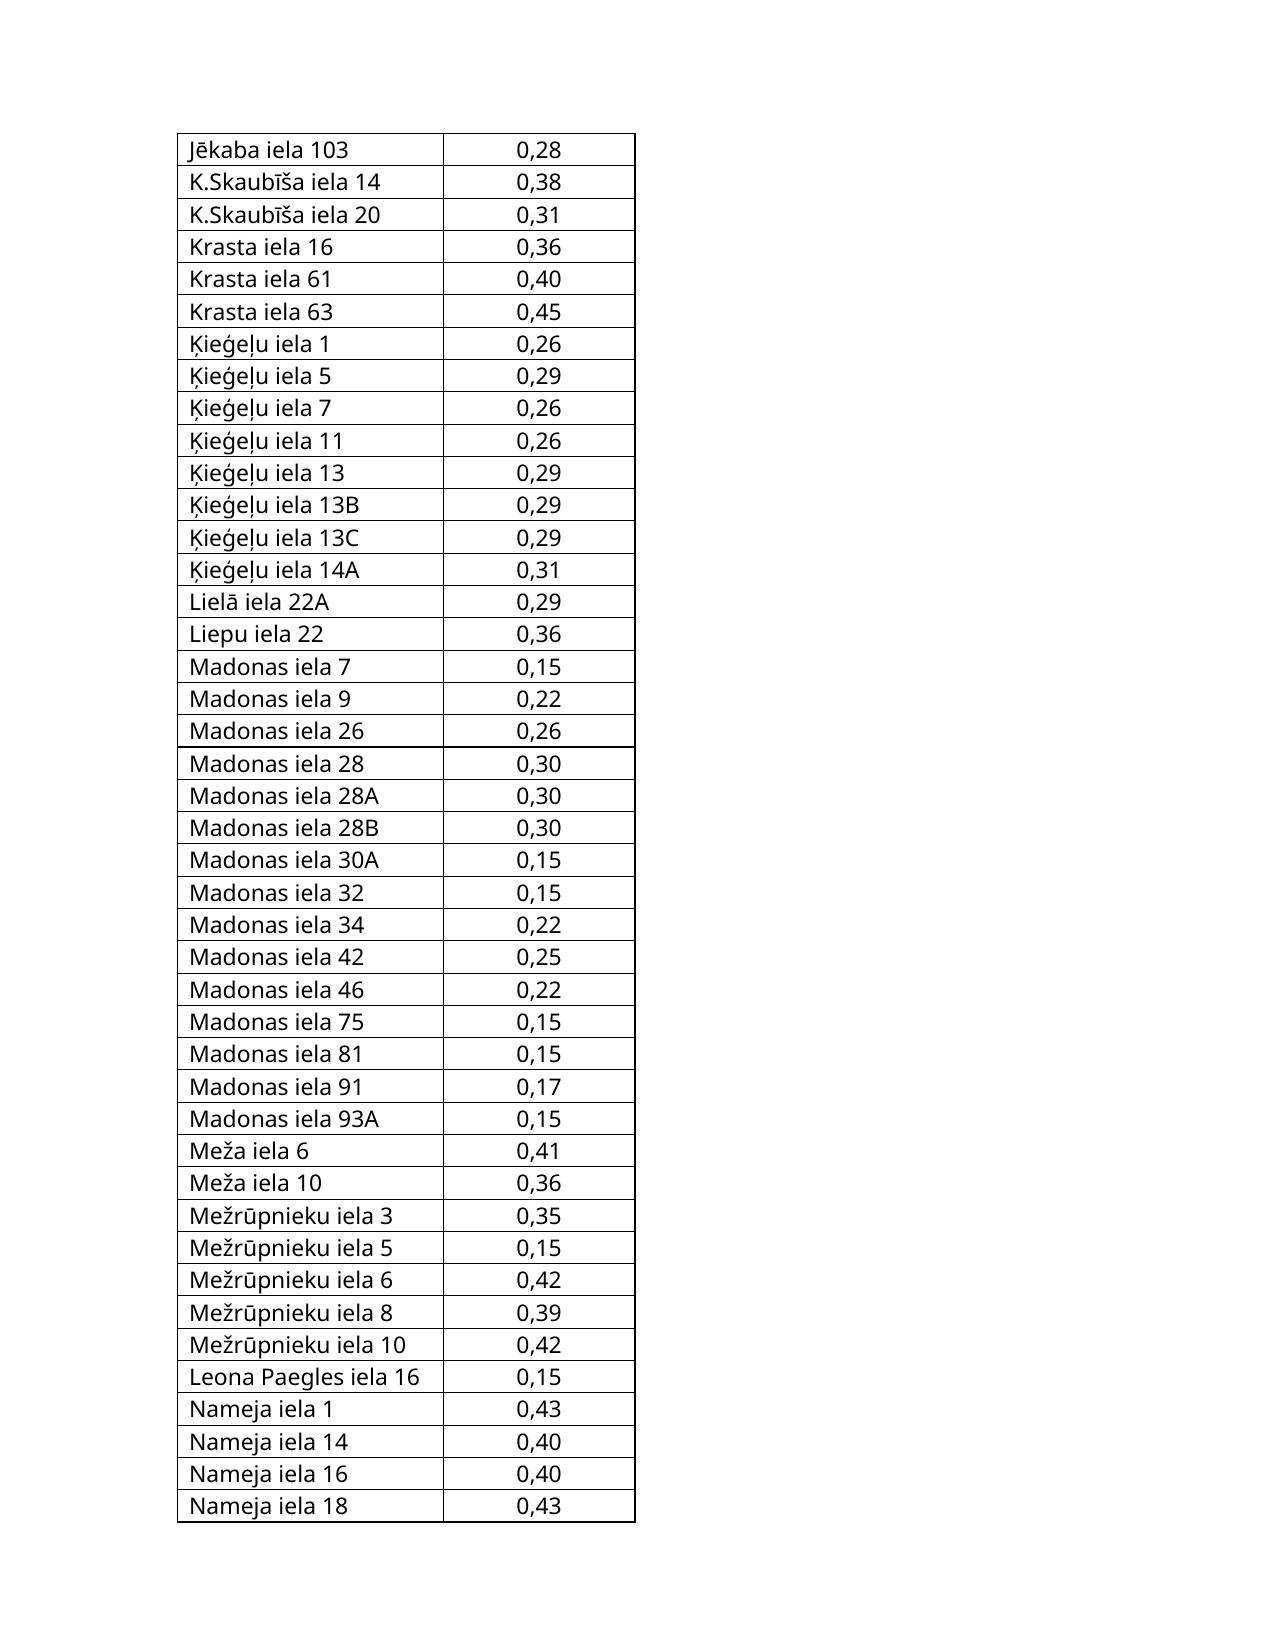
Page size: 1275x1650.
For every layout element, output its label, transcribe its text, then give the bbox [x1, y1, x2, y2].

table_cell K.Skaubīša iela 20 [178, 199, 443, 230]
table_cell 0,29 [444, 586, 634, 617]
table_cell 0,25 [444, 941, 634, 972]
table_cell 0,22 [444, 683, 634, 714]
table_cell Ķieģeļu iela 13 [178, 457, 443, 488]
table_cell 0,15 [444, 1232, 634, 1263]
table_cell 0,43 [444, 1393, 634, 1424]
table_cell 0,15 [444, 1103, 634, 1134]
table_cell Mežrūpnieku iela 8 [178, 1296, 443, 1328]
table_cell Madonas iela 28 [178, 748, 443, 779]
table_cell Ķieģeļu iela 11 [178, 425, 443, 456]
table_cell Ķieģeļu iela 5 [178, 360, 443, 391]
table_cell 0,40 [444, 1458, 634, 1489]
table_cell 0,31 [444, 199, 634, 230]
table_cell Meža iela 10 [178, 1167, 443, 1198]
table_cell 0,28 [444, 134, 634, 165]
table_cell Ķieģeļu iela 7 [178, 392, 443, 423]
table_cell 0,29 [444, 489, 634, 520]
table_cell Mežrūpnieku iela 5 [178, 1232, 443, 1263]
table_cell 0,17 [444, 1070, 634, 1102]
table_cell 0,45 [444, 295, 634, 327]
table_cell Mežrūpnieku iela 10 [178, 1329, 443, 1360]
table_cell 0,22 [444, 909, 634, 940]
table_cell 0,38 [444, 166, 634, 197]
table_cell 0,26 [444, 715, 634, 746]
table_cell Nameja iela 1 [178, 1393, 443, 1424]
table_cell 0,15 [444, 1006, 634, 1037]
table_cell Madonas iela 28A [178, 780, 443, 811]
table_cell Madonas iela 30A [178, 844, 443, 876]
table_cell 0,36 [444, 618, 634, 649]
table_cell Ķieģeļu iela 13C [178, 521, 443, 553]
table_cell Liepu iela 22 [178, 618, 443, 649]
table_cell 0,26 [444, 328, 634, 359]
table_cell Lielā iela 22A [178, 586, 443, 617]
table_cell 0,42 [444, 1329, 634, 1360]
table_cell Ķieģeļu iela 1 [178, 328, 443, 359]
table_cell Krasta iela 16 [178, 231, 443, 262]
table_cell 0,30 [444, 812, 634, 843]
table_cell Madonas iela 81 [178, 1038, 443, 1069]
table_cell 0,15 [444, 877, 634, 908]
table_cell Krasta iela 61 [178, 263, 443, 294]
table_cell 0,30 [444, 748, 634, 779]
table_cell Madonas iela 91 [178, 1070, 443, 1102]
table_cell Mežrūpnieku iela 3 [178, 1200, 443, 1231]
table_cell Nameja iela 16 [178, 1458, 443, 1489]
table_cell Madonas iela 9 [178, 683, 443, 714]
table_cell 0,39 [444, 1296, 634, 1328]
table_cell 0,22 [444, 974, 634, 1005]
table_cell Jēkaba iela 103 [178, 134, 443, 165]
table_cell 0,29 [444, 457, 634, 488]
table_cell Meža iela 6 [178, 1135, 443, 1166]
table_cell K.Skaubīša iela 14 [178, 166, 443, 197]
table_cell 0,40 [444, 263, 634, 294]
table_cell Madonas iela 28B [178, 812, 443, 843]
table_cell 0,36 [444, 1167, 634, 1198]
table_cell 0,15 [444, 1361, 634, 1392]
table_cell Ķieģeļu iela 14A [178, 554, 443, 585]
table_cell 0,42 [444, 1264, 634, 1295]
table_cell Madonas iela 93A [178, 1103, 443, 1134]
table_cell 0,30 [444, 780, 634, 811]
table_cell 0,43 [444, 1490, 634, 1521]
table_cell Madonas iela 46 [178, 974, 443, 1005]
table_cell Mežrūpnieku iela 6 [178, 1264, 443, 1295]
table_cell 0,36 [444, 231, 634, 262]
table_cell 0,15 [444, 651, 634, 682]
table_cell Madonas iela 34 [178, 909, 443, 940]
table_cell Nameja iela 14 [178, 1426, 443, 1457]
table_cell 0,26 [444, 392, 634, 423]
table_cell Madonas iela 26 [178, 715, 443, 746]
table_cell Madonas iela 32 [178, 877, 443, 908]
table_cell 0,15 [444, 1038, 634, 1069]
table_cell Nameja iela 18 [178, 1490, 443, 1521]
table_cell 0,40 [444, 1426, 634, 1457]
table_cell Madonas iela 42 [178, 941, 443, 972]
table_cell 0,41 [444, 1135, 634, 1166]
table_cell Madonas iela 7 [178, 651, 443, 682]
table_cell Krasta iela 63 [178, 295, 443, 327]
table_cell Madonas iela 75 [178, 1006, 443, 1037]
table_cell 0,35 [444, 1200, 634, 1231]
table_cell 0,26 [444, 425, 634, 456]
table_cell Ķieģeļu iela 13B [178, 489, 443, 520]
table_cell 0,31 [444, 554, 634, 585]
table_cell Leona Paegles iela 16 [178, 1361, 443, 1392]
table_cell 0,29 [444, 521, 634, 553]
table_cell 0,15 [444, 844, 634, 876]
table_cell 0,29 [444, 360, 634, 391]
